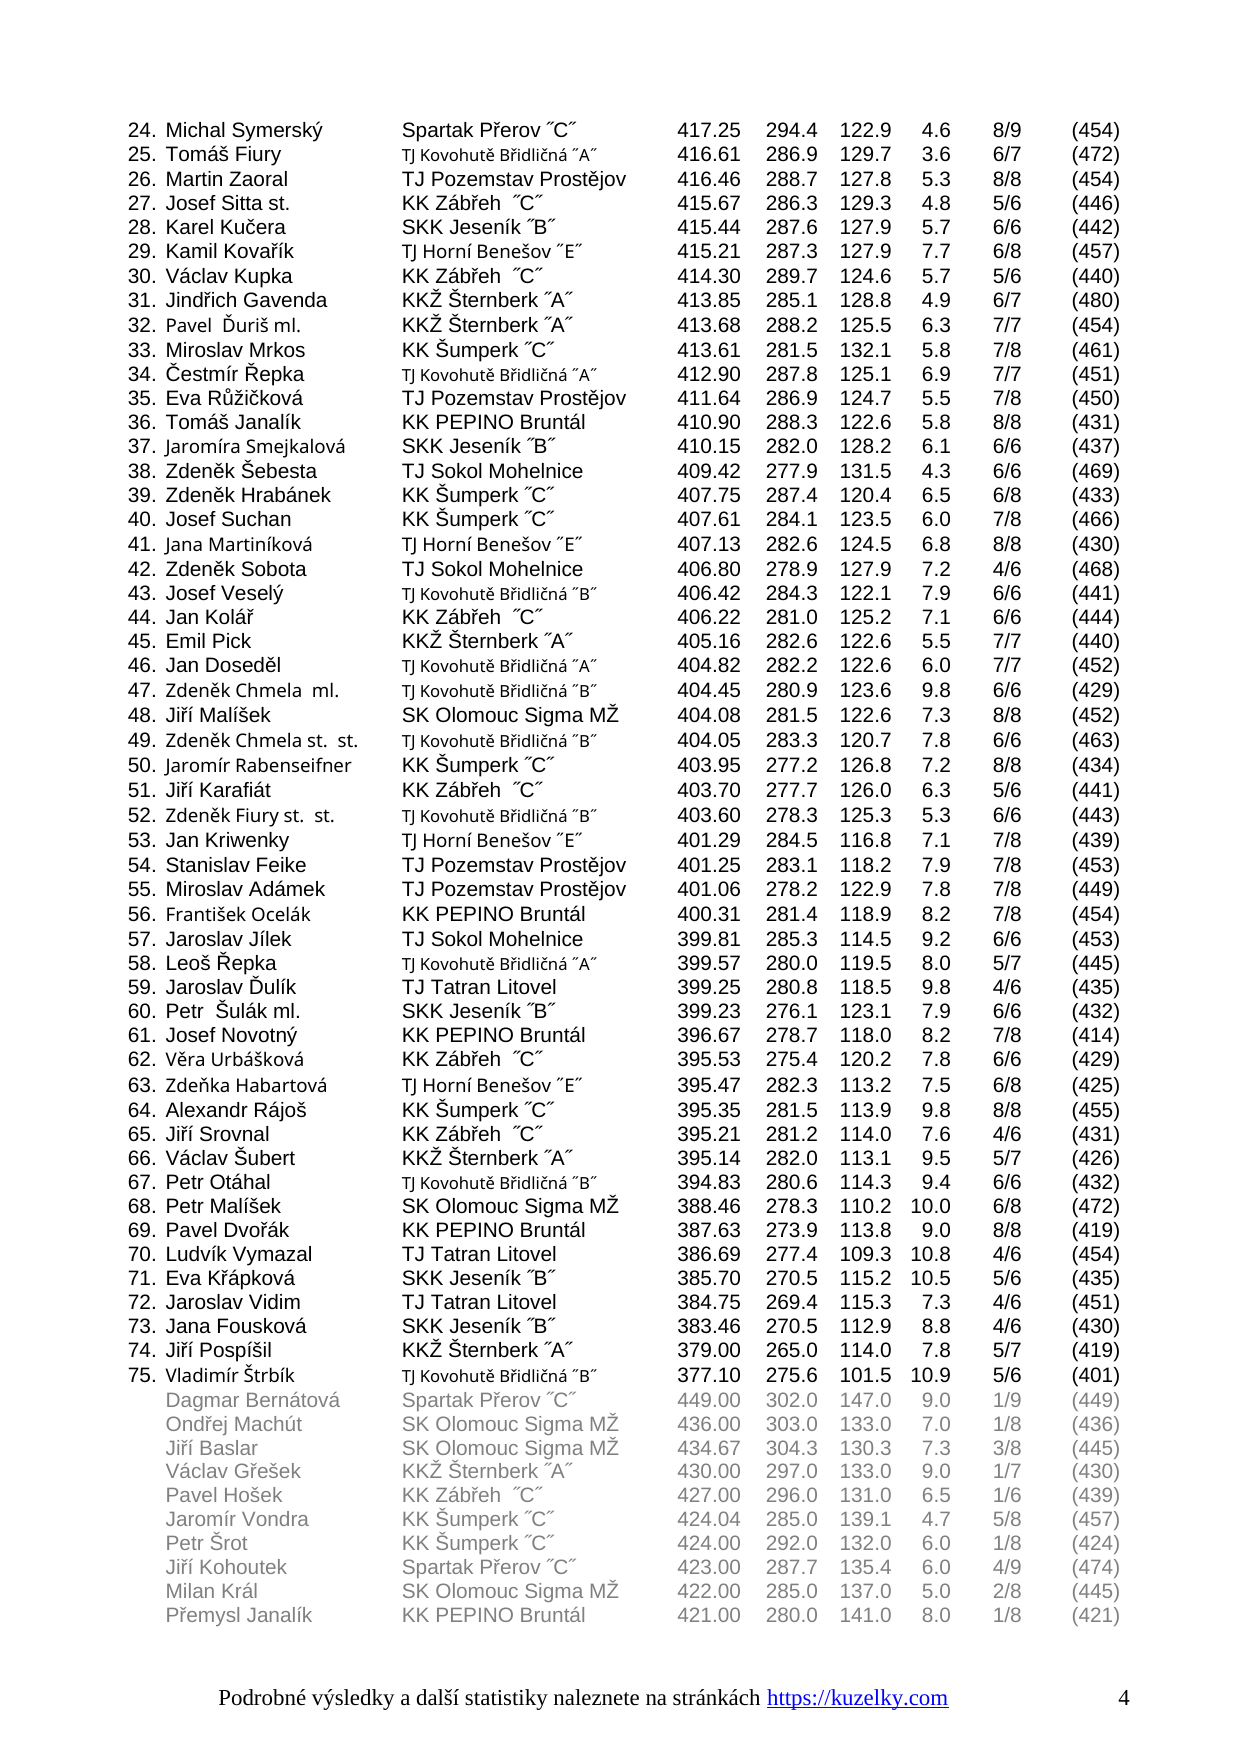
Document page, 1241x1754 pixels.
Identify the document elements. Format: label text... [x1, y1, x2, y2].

text 39. Zdeněk Hrabánek KK Šumperk ˝C˝ 407.75 287.4 120.4 6.5 6/8 (433) [106, 483, 1134, 507]
text 35. Eva Růžičková TJ Pozemstav Prostějov 411.64 286.9 124.7 5.5 7/8 (450) [106, 386, 1134, 410]
text 65. Jiří Srovnal KK Zábřeh ˝C˝ 395.21 281.2 114.0 7.6 4/6 (431) [106, 1122, 1134, 1146]
text 27. Josef Sitta st. KK Zábřeh ˝C˝ 415.67 286.3 129.3 4.8 5/6 (446) [106, 191, 1134, 214]
text 62. Věra Urbášková KK Zábřeh ˝C˝ 395.53 275.4 120.2 7.8 6/6 (429) [106, 1047, 1134, 1072]
text 57. Jaroslav Jílek TJ Sokol Mohelnice 399.81 285.3 114.5 9.2 6/6 (453) [106, 926, 1134, 950]
text 61. Josef Novotný KK PEPINO Bruntál 396.67 278.7 118.0 8.2 7/8 (414) [106, 1023, 1134, 1047]
text Přemysl Janalík KK PEPINO Bruntál 421.00 280.0 141.0 8.0 1/8 (421) [106, 1603, 1134, 1627]
text 49. Zdeněk Chmela st. st. TJ Kovohutě Břidličná ˝B˝ 404.05 283.3 120.7 7.8 6/6 (463) [106, 727, 1134, 752]
text 30. Václav Kupka KK Zábřeh ˝C˝ 414.30 289.7 124.6 5.7 5/6 (440) [106, 264, 1134, 288]
text 44. Jan Kolář KK Zábřeh ˝C˝ 406.22 281.0 125.2 7.1 6/6 (444) [106, 605, 1134, 629]
text 32. Pavel Ďuriš ml. KKŽ Šternberk ˝A˝ 413.68 288.2 125.5 6.3 7/7 (454) [106, 312, 1134, 337]
text 47. Zdeněk Chmela ml. TJ Kovohutě Břidličná ˝B˝ 404.45 280.9 123.6 9.8 6/6 (429) [106, 677, 1134, 703]
text Jaromír Vondra KK Šumperk ˝C˝ 424.04 285.0 139.1 4.7 5/8 (457) [106, 1507, 1134, 1531]
text Jiří Baslar SK Olomouc Sigma MŽ 434.67 304.3 130.3 7.3 3/8 (445) [106, 1435, 1134, 1459]
text 45. Emil Pick KKŽ Šternberk ˝A˝ 405.16 282.6 122.6 5.5 7/7 (440) [106, 629, 1134, 653]
text 75. Vladimír Štrbík TJ Kovohutě Břidličná ˝B˝ 377.10 275.6 101.5 10.9 5/6 (401) [106, 1362, 1134, 1387]
text 73. Jana Fousková SKK Jeseník ˝B˝ 383.46 270.5 112.9 8.8 4/6 (430) [106, 1314, 1134, 1338]
text Milan Král SK Olomouc Sigma MŽ 422.00 285.0 137.0 5.0 2/8 (445) [106, 1579, 1134, 1603]
text 34. Čestmír Řepka TJ Kovohutě Břidličná ˝A˝ 412.90 287.8 125.1 6.9 7/7 (451) [106, 361, 1134, 386]
text 43. Josef Veselý TJ Kovohutě Břidličná ˝B˝ 406.42 284.3 122.1 7.9 6/6 (441) [106, 581, 1134, 605]
text 70. Ludvík Vymazal TJ Tatran Litovel 386.69 277.4 109.3 10.8 4/6 (454) [106, 1242, 1134, 1266]
text 58. Leoš Řepka TJ Kovohutě Břidličná ˝A˝ 399.57 280.0 119.5 8.0 5/7 (445) [106, 950, 1134, 975]
text 31. Jindřich Gavenda KKŽ Šternberk ˝A˝ 413.85 285.1 128.8 4.9 6/7 (480) [106, 288, 1134, 312]
text Pavel Hošek KK Zábřeh ˝C˝ 427.00 296.0 131.0 6.5 1/6 (439) [106, 1483, 1134, 1507]
text 46. Jan Doseděl TJ Kovohutě Břidličná ˝A˝ 404.82 282.2 122.6 6.0 7/7 (452) [106, 653, 1134, 677]
text 53. Jan Kriwenky TJ Horní Benešov ˝E˝ 401.29 284.5 116.8 7.1 7/8 (439) [106, 827, 1134, 853]
text 54. Stanislav Feike TJ Pozemstav Prostějov 401.25 283.1 118.2 7.9 7/8 (453) [106, 853, 1134, 877]
text 42. Zdeněk Sobota TJ Sokol Mohelnice 406.80 278.9 127.9 7.2 4/6 (468) [106, 557, 1134, 581]
text 40. Josef Suchan KK Šumperk ˝C˝ 407.61 284.1 123.5 6.0 7/8 (466) [106, 507, 1134, 531]
text 24. Michal Symerský Spartak Přerov ˝C˝ 417.25 294.4 122.9 4.6 8/9 (454) [106, 118, 1134, 142]
text 55. Miroslav Adámek TJ Pozemstav Prostějov 401.06 278.2 122.9 7.8 7/8 (449) [106, 877, 1134, 901]
text 66. Václav Šubert KKŽ Šternberk ˝A˝ 395.14 282.0 113.1 9.5 5/7 (426) [106, 1146, 1134, 1170]
text 67. Petr Otáhal TJ Kovohutě Břidličná ˝B˝ 394.83 280.6 114.3 9.4 6/6 (432) [106, 1170, 1134, 1194]
text 52. Zdeněk Fiury st. st. TJ Kovohutě Břidličná ˝B˝ 403.60 278.3 125.3 5.3 6/6 (443) [106, 802, 1134, 827]
text 64. Alexandr Rájoš KK Šumperk ˝C˝ 395.35 281.5 113.9 9.8 8/8 (455) [106, 1098, 1134, 1122]
text 72. Jaroslav Vidim TJ Tatran Litovel 384.75 269.4 115.3 7.3 4/6 (451) [106, 1290, 1134, 1314]
text 68. Petr Malíšek SK Olomouc Sigma MŽ 388.46 278.3 110.2 10.0 6/8 (472) [106, 1194, 1134, 1218]
text 28. Karel Kučera SKK Jeseník ˝B˝ 415.44 287.6 127.9 5.7 6/6 (442) [106, 214, 1134, 238]
text Petr Šrot KK Šumperk ˝C˝ 424.00 292.0 132.0 6.0 1/8 (424) [106, 1531, 1134, 1555]
text 29. Kamil Kovařík TJ Horní Benešov ˝E˝ 415.21 287.3 127.9 7.7 6/8 (457) [106, 238, 1134, 264]
text 25. Tomáš Fiury TJ Kovohutě Břidličná ˝A˝ 416.61 286.9 129.7 3.6 6/7 (472) [106, 142, 1134, 167]
text 74. Jiří Pospíšil KKŽ Šternberk ˝A˝ 379.00 265.0 114.0 7.8 5/7 (419) [106, 1338, 1134, 1362]
text 38. Zdeněk Šebesta TJ Sokol Mohelnice 409.42 277.9 131.5 4.3 6/6 (469) [106, 459, 1134, 483]
text 41. Jana Martiníková TJ Horní Benešov ˝E˝ 407.13 282.6 124.5 6.8 8/8 (430) [106, 531, 1134, 557]
text 71. Eva Křápková SKK Jeseník ˝B˝ 385.70 270.5 115.2 10.5 5/6 (435) [106, 1266, 1134, 1290]
text 69. Pavel Dvořák KK PEPINO Bruntál 387.63 273.9 113.8 9.0 8/8 (419) [106, 1218, 1134, 1242]
text 50. Jaromír Rabenseifner KK Šumperk ˝C˝ 403.95 277.2 126.8 7.2 8/8 (434) [106, 752, 1134, 778]
text Jiří Kohoutek Spartak Přerov ˝C˝ 423.00 287.7 135.4 6.0 4/9 (474) [106, 1555, 1134, 1579]
text 48. Jiří Malíšek SK Olomouc Sigma MŽ 404.08 281.5 122.6 7.3 8/8 (452) [106, 703, 1134, 727]
text 33. Miroslav Mrkos KK Šumperk ˝C˝ 413.61 281.5 132.1 5.8 7/8 (461) [106, 337, 1134, 361]
text 26. Martin Zaoral TJ Pozemstav Prostějov 416.46 288.7 127.8 5.3 8/8 (454) [106, 167, 1134, 191]
text 59. Jaroslav Ďulík TJ Tatran Litovel 399.25 280.8 118.5 9.8 4/6 (435) [106, 975, 1134, 999]
text 51. Jiří Karafiát KK Zábřeh ˝C˝ 403.70 277.7 126.0 6.3 5/6 (441) [106, 778, 1134, 802]
text Václav Gřešek KKŽ Šternberk ˝A˝ 430.00 297.0 133.0 9.0 1/7 (430) [106, 1459, 1134, 1483]
text Dagmar Bernátová Spartak Přerov ˝C˝ 449.00 302.0 147.0 9.0 1/9 (449) [106, 1387, 1134, 1411]
text 56. František Ocelák KK PEPINO Bruntál 400.31 281.4 118.9 8.2 7/8 (454) [106, 901, 1134, 926]
text 63. Zdeňka Habartová TJ Horní Benešov ˝E˝ 395.47 282.3 113.2 7.5 6/8 (425) [106, 1072, 1134, 1098]
text 36. Tomáš Janalík KK PEPINO Bruntál 410.90 288.3 122.6 5.8 8/8 (431) [106, 410, 1134, 434]
text 60. Petr Šulák ml. SKK Jeseník ˝B˝ 399.23 276.1 123.1 7.9 6/6 (432) [106, 999, 1134, 1023]
text 37. Jaromíra Smejkalová SKK Jeseník ˝B˝ 410.15 282.0 128.2 6.1 6/6 (437) [106, 434, 1134, 459]
text Ondřej Machút SK Olomouc Sigma MŽ 436.00 303.0 133.0 7.0 1/8 (436) [106, 1411, 1134, 1435]
